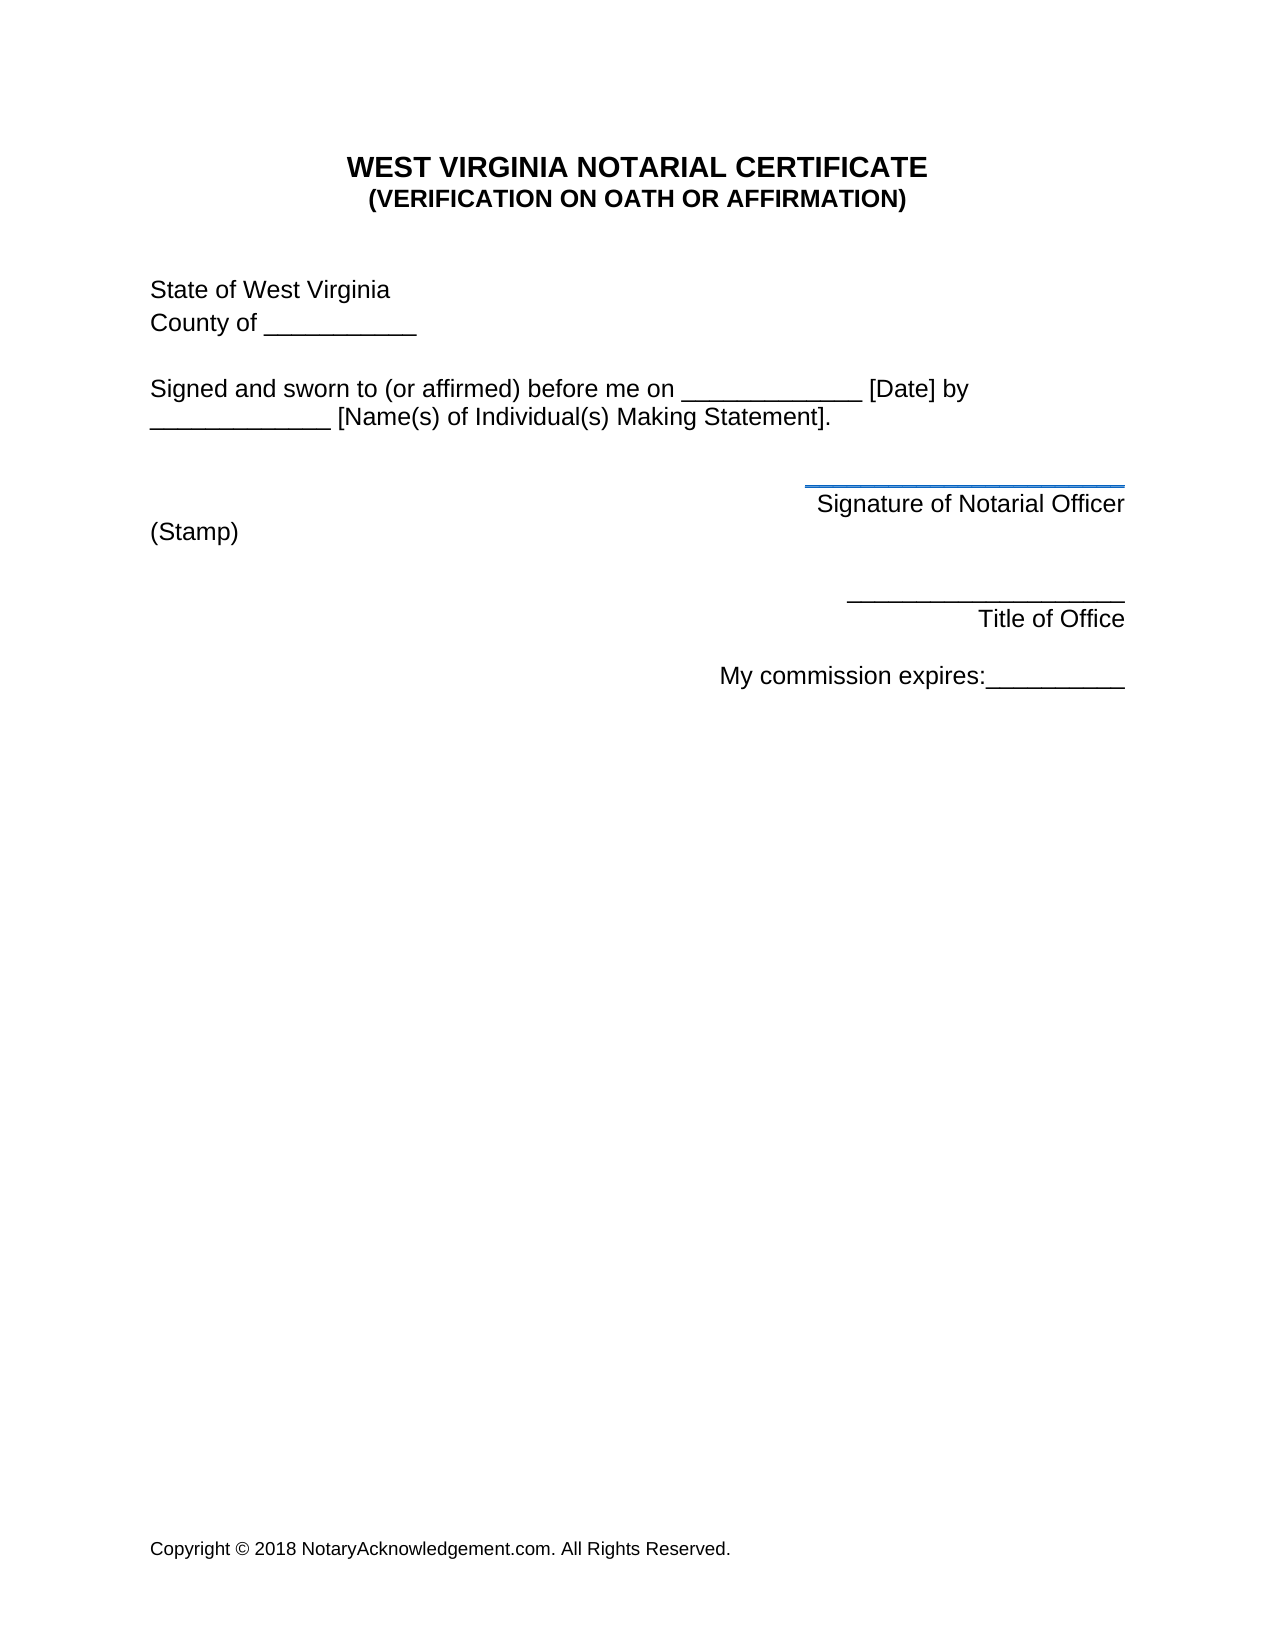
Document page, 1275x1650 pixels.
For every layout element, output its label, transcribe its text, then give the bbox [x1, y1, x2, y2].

text ____________________ [150, 575, 1125, 604]
text State of West Virginia [150, 274, 1125, 303]
text Copyright © 2018 NotaryAcknowledgement.com. All Rights Reserved. [150, 1538, 1125, 1560]
text _____________ [Name(s) of Individual(s) Making Statement]. [150, 402, 1125, 431]
text County of ___________ [150, 308, 1125, 336]
text My commission expires:__________ [150, 661, 1125, 690]
text Signature of Notarial Officer [150, 489, 1125, 517]
text _______________________ [150, 460, 1125, 489]
text Signed and sworn to (or affirmed) before me on _____________ [Date] by [150, 374, 1125, 402]
text (VERIFICATION ON OATH OR AFFIRMATION) [150, 183, 1125, 212]
text Title of Office [150, 604, 1125, 632]
text (Stamp) [150, 517, 1125, 546]
text WEST VIRGINIA NOTARIAL CERTIFICATE [150, 150, 1125, 183]
